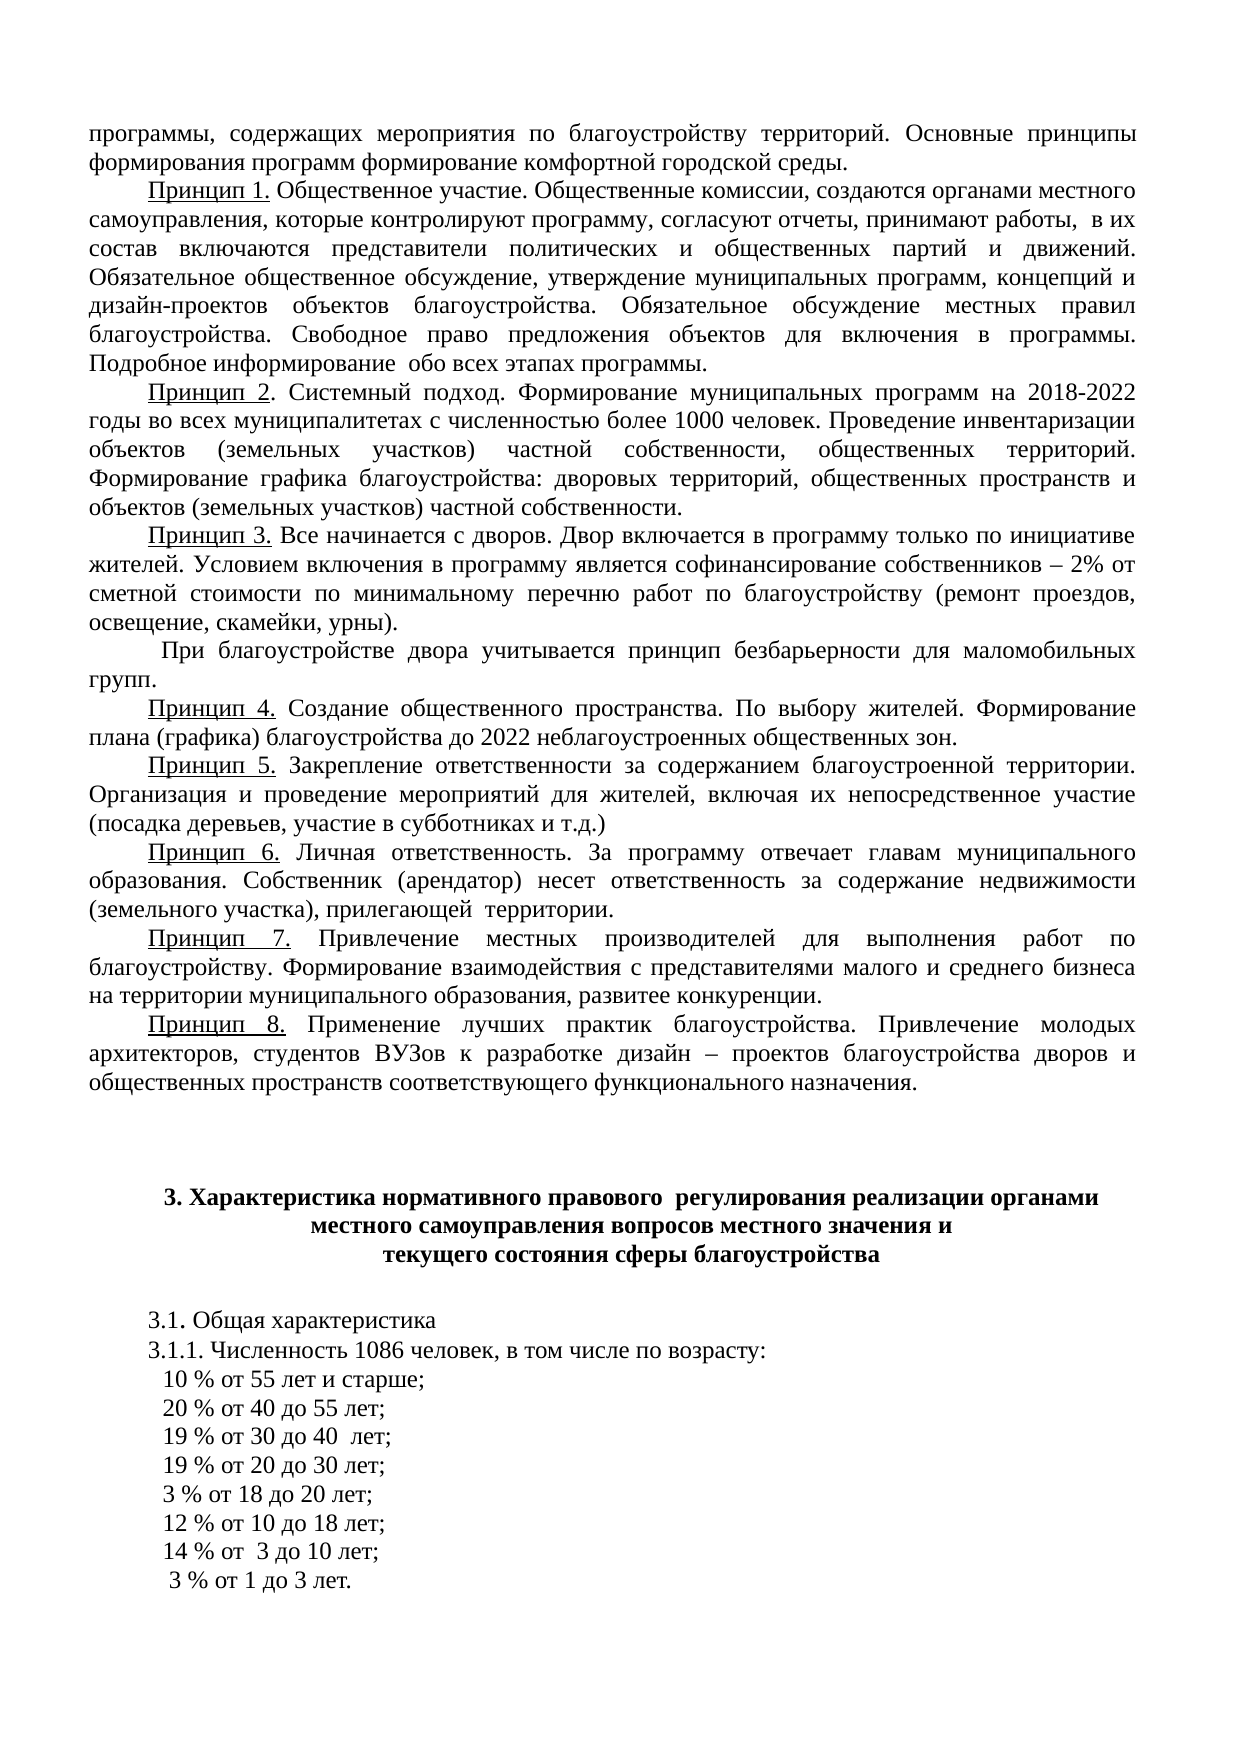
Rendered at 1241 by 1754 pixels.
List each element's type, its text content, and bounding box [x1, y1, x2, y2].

text текущего состояния сферы благоустройства [126, 1239, 1137, 1268]
text 10 % от 55 лет и старше; [89, 1364, 1137, 1393]
text Принцип 2. Системный подход. Формирование муниципальных программ на 2018-2022 годы во всех муниципалитетах с численностью более 1000 человек. Проведение инвентаризации объектов (земельных участков) частной собственности, общественных территорий. Формирование графика благоустройства: дворовых территорий, общественных пространств и объектов (земельных участков) частной собственности. [89, 377, 1137, 521]
text При благоустройстве двора учитывается принцип безбарьерности для маломобильных групп. [89, 636, 1137, 693]
text Принцип 5. Закрепление ответственности за содержанием благоустроенной территории. Организация и проведение мероприятий для жителей, включая их непосредственное участие (посадка деревьев, участие в субботниках и т.д.) [89, 751, 1137, 837]
text 3 % от 1 до 3 лет. [89, 1565, 1137, 1594]
text 3.1. Общая характеристика [89, 1302, 1137, 1335]
text Принцип 4. Создание общественного пространства. По выбору жителей. Формирование плана (графика) благоустройства до 2022 неблагоустроенных общественных зон. [89, 693, 1137, 751]
text 3 % от 18 до 20 лет; [89, 1479, 1137, 1508]
text 12 % от 10 до 18 лет; [89, 1508, 1137, 1536]
text Принцип 3. Все начинается с дворов. Двор включается в программу только по инициативе жителей. Условием включения в программу является софинансирование собственников – 2% от сметной стоимости по минимальному перечню работ по благоустройству (ремонт проездов, освещение, скамейки, урны). [89, 521, 1137, 636]
text Принцип 6. Личная ответственность. За программу отвечает главам муниципального образования. Собственник (арендатор) несет ответственность за содержание недвижимости (земельного участка), прилегающей территории. [89, 837, 1137, 923]
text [89, 118, 1137, 176]
text 14 % от 3 до 10 лет; [89, 1536, 1137, 1565]
text 3.1.1. Численность 1086 человек, в том числе по возрасту: [89, 1335, 1137, 1364]
text Принцип 1. Общественное участие. Общественные комиссии, создаются органами местного самоуправления, которые контролируют программу, согласуют отчеты, принимают работы, в их состав включаются представители политических и общественных партий и движений. Обязательное общественное обсуждение, утверждение муниципальных программ, концепций и дизайн-проектов объектов благоустройства. Обязательное обсуждение местных правил благоустройства. Свободное право предложения объектов для включения в программы. Подробное информирование обо всех этапах программы. [89, 176, 1137, 377]
text 19 % от 30 до 40 лет; [89, 1421, 1137, 1450]
text Принцип 8. Применение лучших практик благоустройства. Привлечение молодых архитекторов, студентов ВУЗов к разработке дизайн – проектов благоустройства дворов и общественных пространств соответствующего функционального назначения. [89, 1009, 1137, 1096]
text 20 % от 40 до 55 лет; [89, 1393, 1137, 1421]
text Принцип 7. Привлечение местных производителей для выполнения работ по благоустройству. Формирование взаимодействия с представителями малого и среднего бизнеса на территории муниципального образования, развитее конкуренции. [89, 923, 1137, 1009]
text 3. Характеристика нормативного правового регулирования реализации органами местного самоуправления вопросов местного значения и [126, 1182, 1137, 1239]
text 19 % от 20 до 30 лет; [89, 1450, 1137, 1479]
